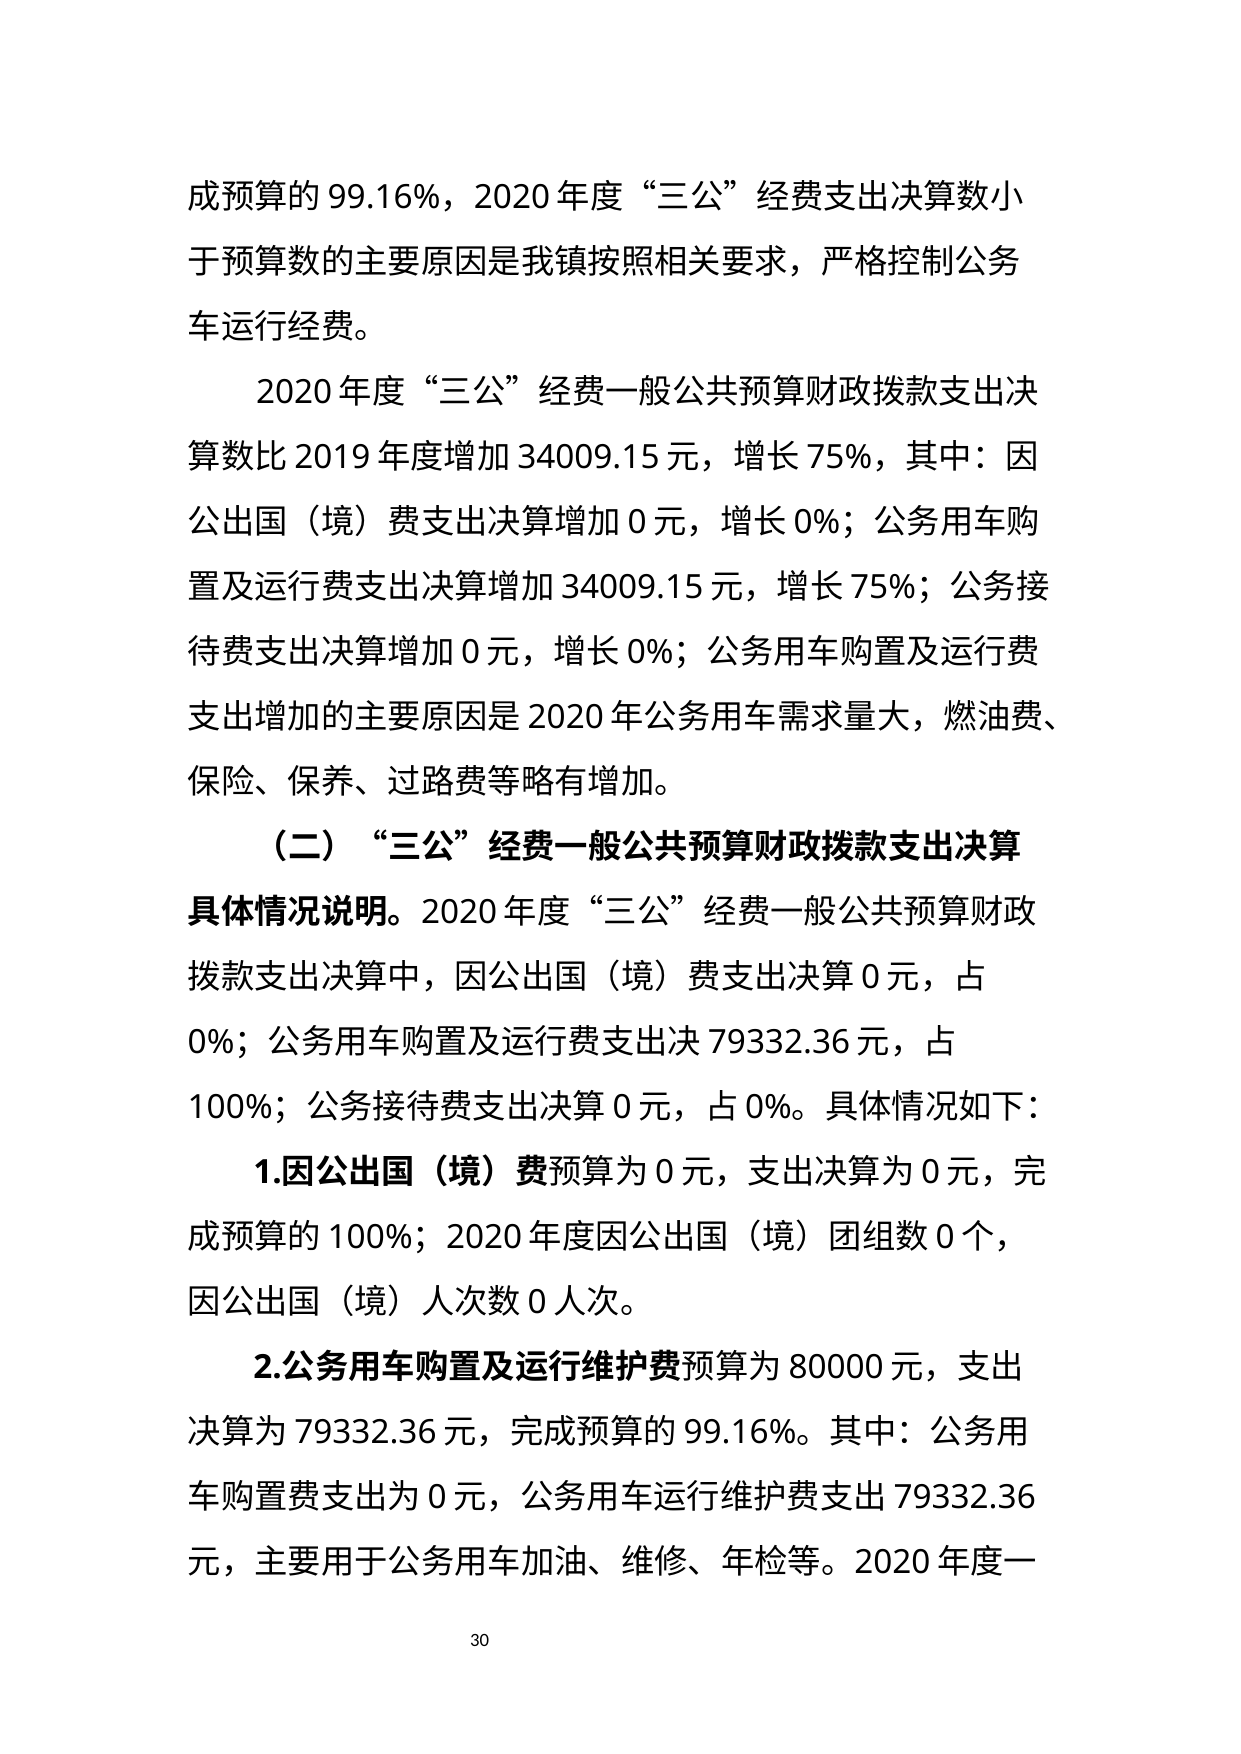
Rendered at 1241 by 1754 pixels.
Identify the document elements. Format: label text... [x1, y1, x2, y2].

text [187, 162, 1053, 357]
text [187, 1332, 1053, 1592]
text 2020年度“三公”经费一般公共预算财政拨款支出决算数比2019年度增加34009.15元，增长75%，其中：因公出国（境）费支出决算增加0元，增长0%；公务用车购置及运行费支出决算增加34009.15元，增长75%；公务接待费支出决算增加0元，增长0%；公务用车购置及运行费支出增加的主要原因是2020年公务用车需求量大，燃油费、保险、保养、过路费等略有增加。 [187, 357, 1053, 812]
text （二）“三公”经费一般公共预算财政拨款支出决算具体情况说明。2020年度“三公”经费一般公共预算财政拨款支出决算中，因公出国（境）费支出决算0元，占0%；公务用车购置及运行费支出决79332.36元，占100%；公务接待费支出决算0元，占0%。具体情况如下： [187, 812, 1053, 1137]
text 1.因公出国（境）费预算为0元，支出决算为0元，完成预算的100%；2020年度因公出国（境）团组数0个，因公出国（境）人次数0人次。 [187, 1137, 1053, 1332]
